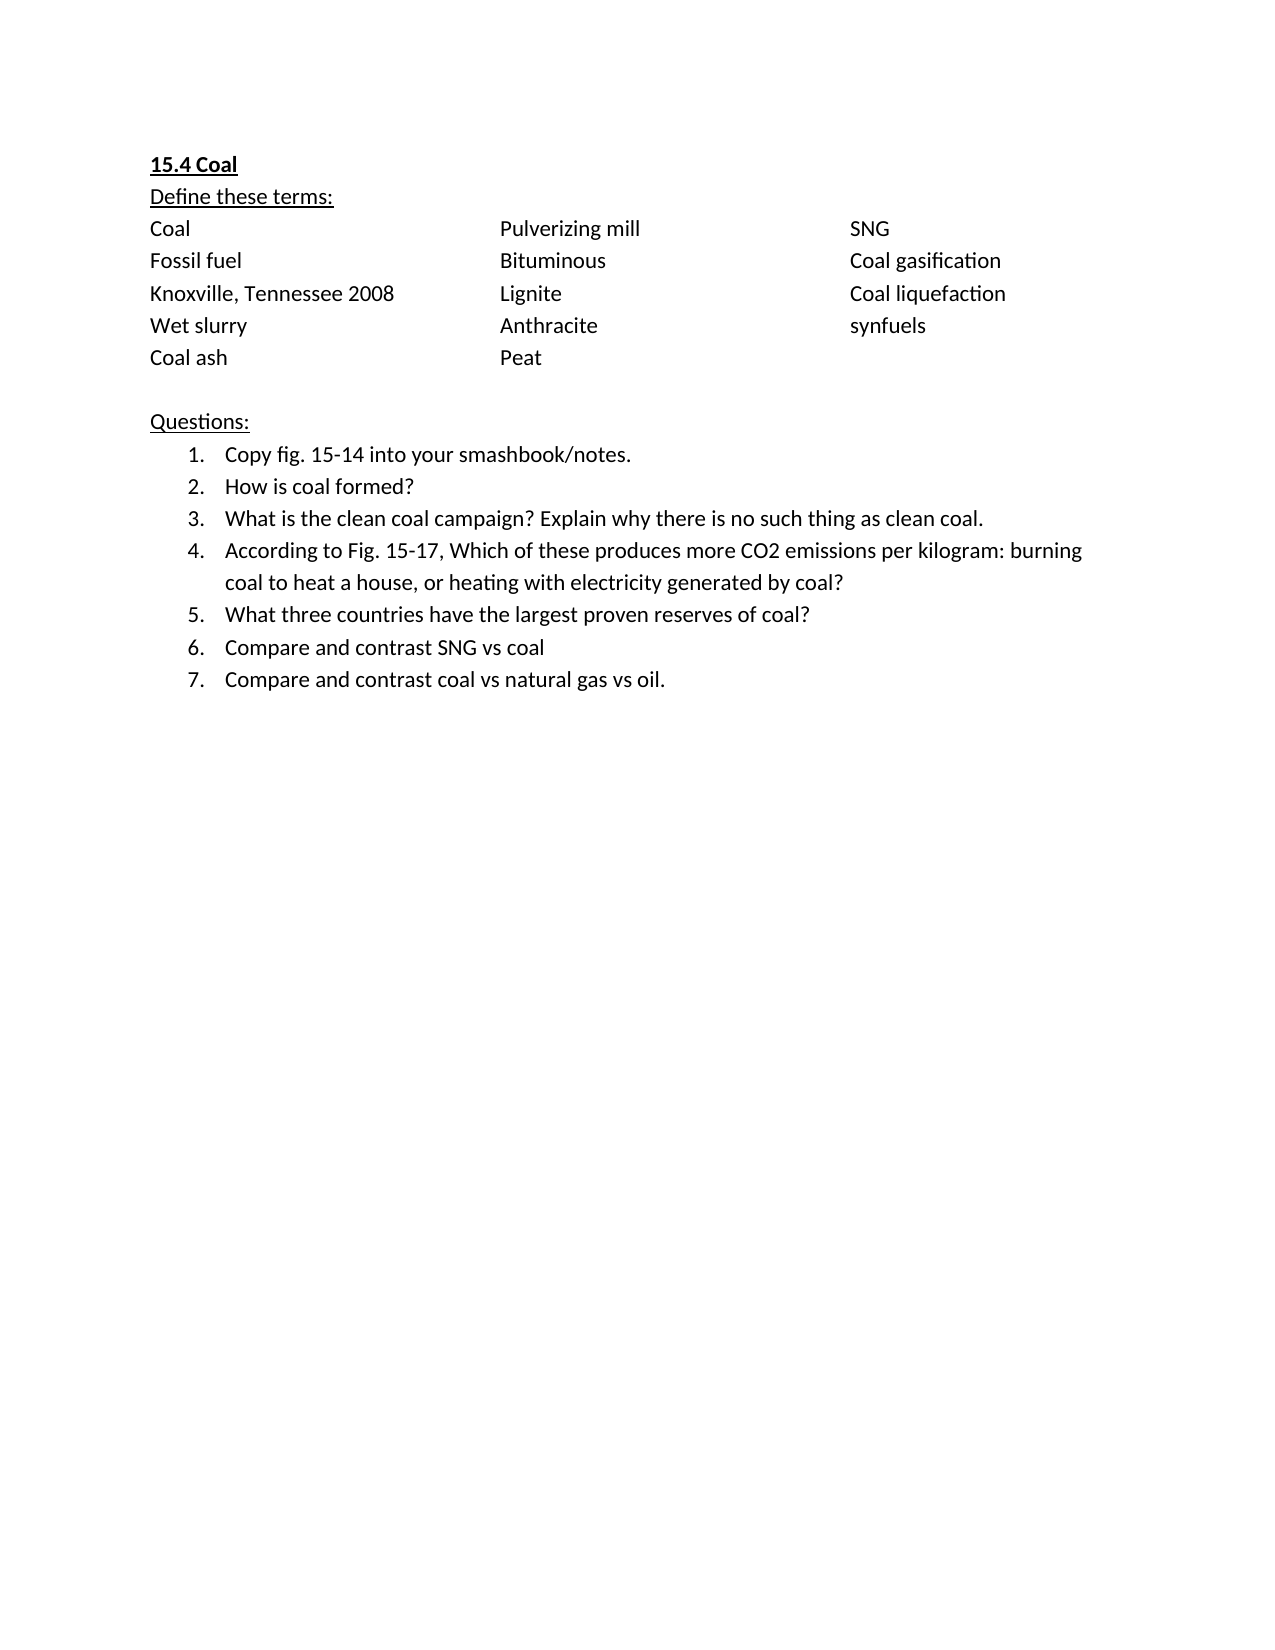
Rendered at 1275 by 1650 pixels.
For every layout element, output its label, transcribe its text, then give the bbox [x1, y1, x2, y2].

list How is coal formed? [187, 472, 1125, 500]
list According to Fig. 15-17, Which of these produces more CO2 emissions per kilogram: burning coal to heat a house, or heating with electricity generated by coal? [187, 536, 1125, 596]
text Wet slurry [150, 311, 425, 339]
text Anthracite [500, 311, 775, 339]
list Copy fig. 15-14 into your smashbook/notes. [187, 440, 1125, 468]
text Bituminous [500, 247, 775, 274]
text Coal [150, 214, 425, 242]
list What three countries have the largest proven reserves of coal? [187, 601, 1125, 629]
text 15.4 Coal [150, 150, 1125, 178]
text Questions: [150, 407, 1125, 436]
text Coal gasification [850, 247, 1125, 274]
list What is the clean coal campaign? Explain why there is no such thing as clean coal. [187, 504, 1125, 532]
text Pulverizing mill [500, 214, 775, 242]
text Knoxville, Tennessee 2008 [150, 279, 425, 307]
list Compare and contrast coal vs natural gas vs oil. [187, 665, 1125, 693]
list Compare and contrast SNG vs coal [187, 633, 1125, 661]
text synfuels [850, 311, 1125, 339]
text Coal ash [150, 343, 425, 371]
text Coal liquefaction [850, 279, 1125, 307]
text Lignite [500, 279, 775, 307]
text Define these terms: [150, 182, 1125, 210]
text Peat [500, 343, 775, 371]
text SNG [850, 214, 1125, 242]
text Fossil fuel [150, 247, 425, 274]
